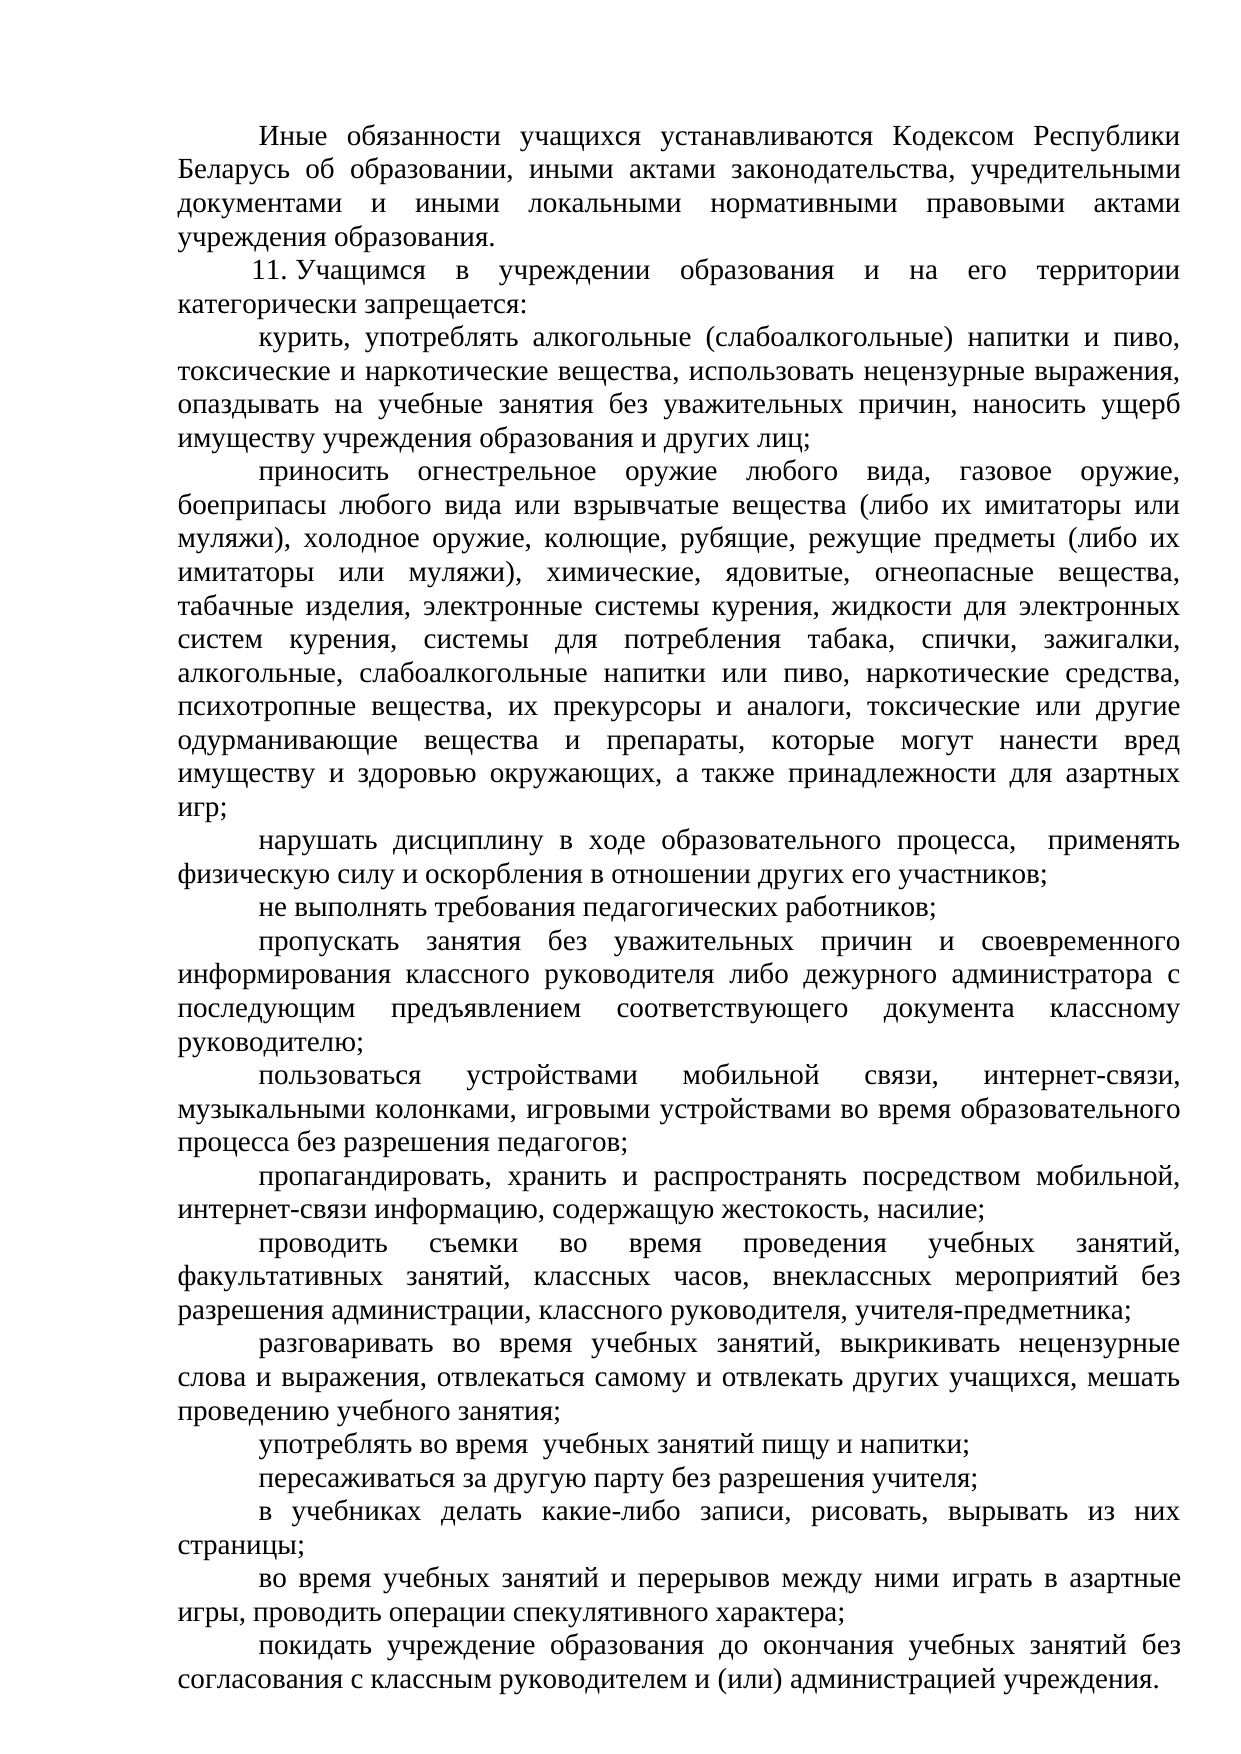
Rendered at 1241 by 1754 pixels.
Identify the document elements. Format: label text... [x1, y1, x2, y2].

text в учебниках делать какие-либо записи, рисовать, вырывать из них страницы; [177, 1493, 1181, 1560]
text 11. Учащимся в учреждении образования и на его территории категорически запрещается: [177, 252, 1181, 319]
text разговаривать во время учебных занятий, выкрикивать нецензурные слова и выражения, отвлекаться самому и отвлекать других учащихся, мешать проведению учебного занятия; [177, 1326, 1181, 1426]
text употреблять во время учебных занятий пищу и напитки; [177, 1426, 1181, 1460]
text Иные обязанности учащихся устанавливаются Кодексом Республики Беларусь об образовании, иными актами законодательства, учредительными документами и иными локальными нормативными правовыми актами учреждения образования. [177, 118, 1181, 252]
text пользоваться устройствами мобильной связи, интернет-связи, музыкальными колонками, игровыми устройствами во время образовательного процесса без разрешения педагогов; [177, 1057, 1181, 1158]
text курить, употреблять алкогольные (слабоалкогольные) напитки и пиво, токсические и наркотические вещества, использовать нецензурные выражения, опаздывать на учебные занятия без уважительных причин, наносить ущерб имуществу учреждения образования и других лиц; [177, 319, 1181, 453]
text пропускать занятия без уважительных причин и своевременного информирования классного руководителя либо дежурного администратора с последующим предъявлением соответствующего документа классному руководителю; [177, 923, 1181, 1057]
text нарушать дисциплину в ходе образовательного процесса, применять физическую силу и оскорбления в отношении других его участников; [177, 822, 1181, 889]
text пересаживаться за другую парту без разрешения учителя; [177, 1460, 1181, 1493]
text покидать учреждение образования до окончания учебных занятий без согласования с классным руководителем и (или) администрацией учреждения. [177, 1627, 1181, 1694]
text во время учебных занятий и перерывов между ними играть в азартные игры, проводить операции спекулятивного характера; [177, 1560, 1181, 1627]
text проводить съемки во время проведения учебных занятий, факультативных занятий, классных часов, внеклассных мероприятий без разрешения администрации, классного руководителя, учителя-предметника; [177, 1225, 1181, 1326]
text не выполнять требования педагогических работников; [177, 889, 1181, 923]
text приносить огнестрельное оружие любого вида, газовое оружие, боеприпасы любого вида или взрывчатые вещества (либо их имитаторы или муляжи), холодное оружие, колющие, рубящие, режущие предметы (либо их имитаторы или муляжи), химические, ядовитые, огнеопасные вещества, табачные изделия, электронные системы курения, жидкости для электронных систем курения, системы для потребления табака, спички, зажигалки, алкогольные, слабоалкогольные напитки или пиво, наркотические средства, психотропные вещества, их прекурсоры и аналоги, токсические или другие одурманивающие вещества и препараты, которые могут нанести вред имуществу и здоровью окружающих, а также принадлежности для азартных игр; [177, 453, 1181, 822]
text пропагандировать, хранить и распространять посредством мобильной, интернет-связи информацию, содержащую жестокость, насилие; [177, 1158, 1181, 1225]
